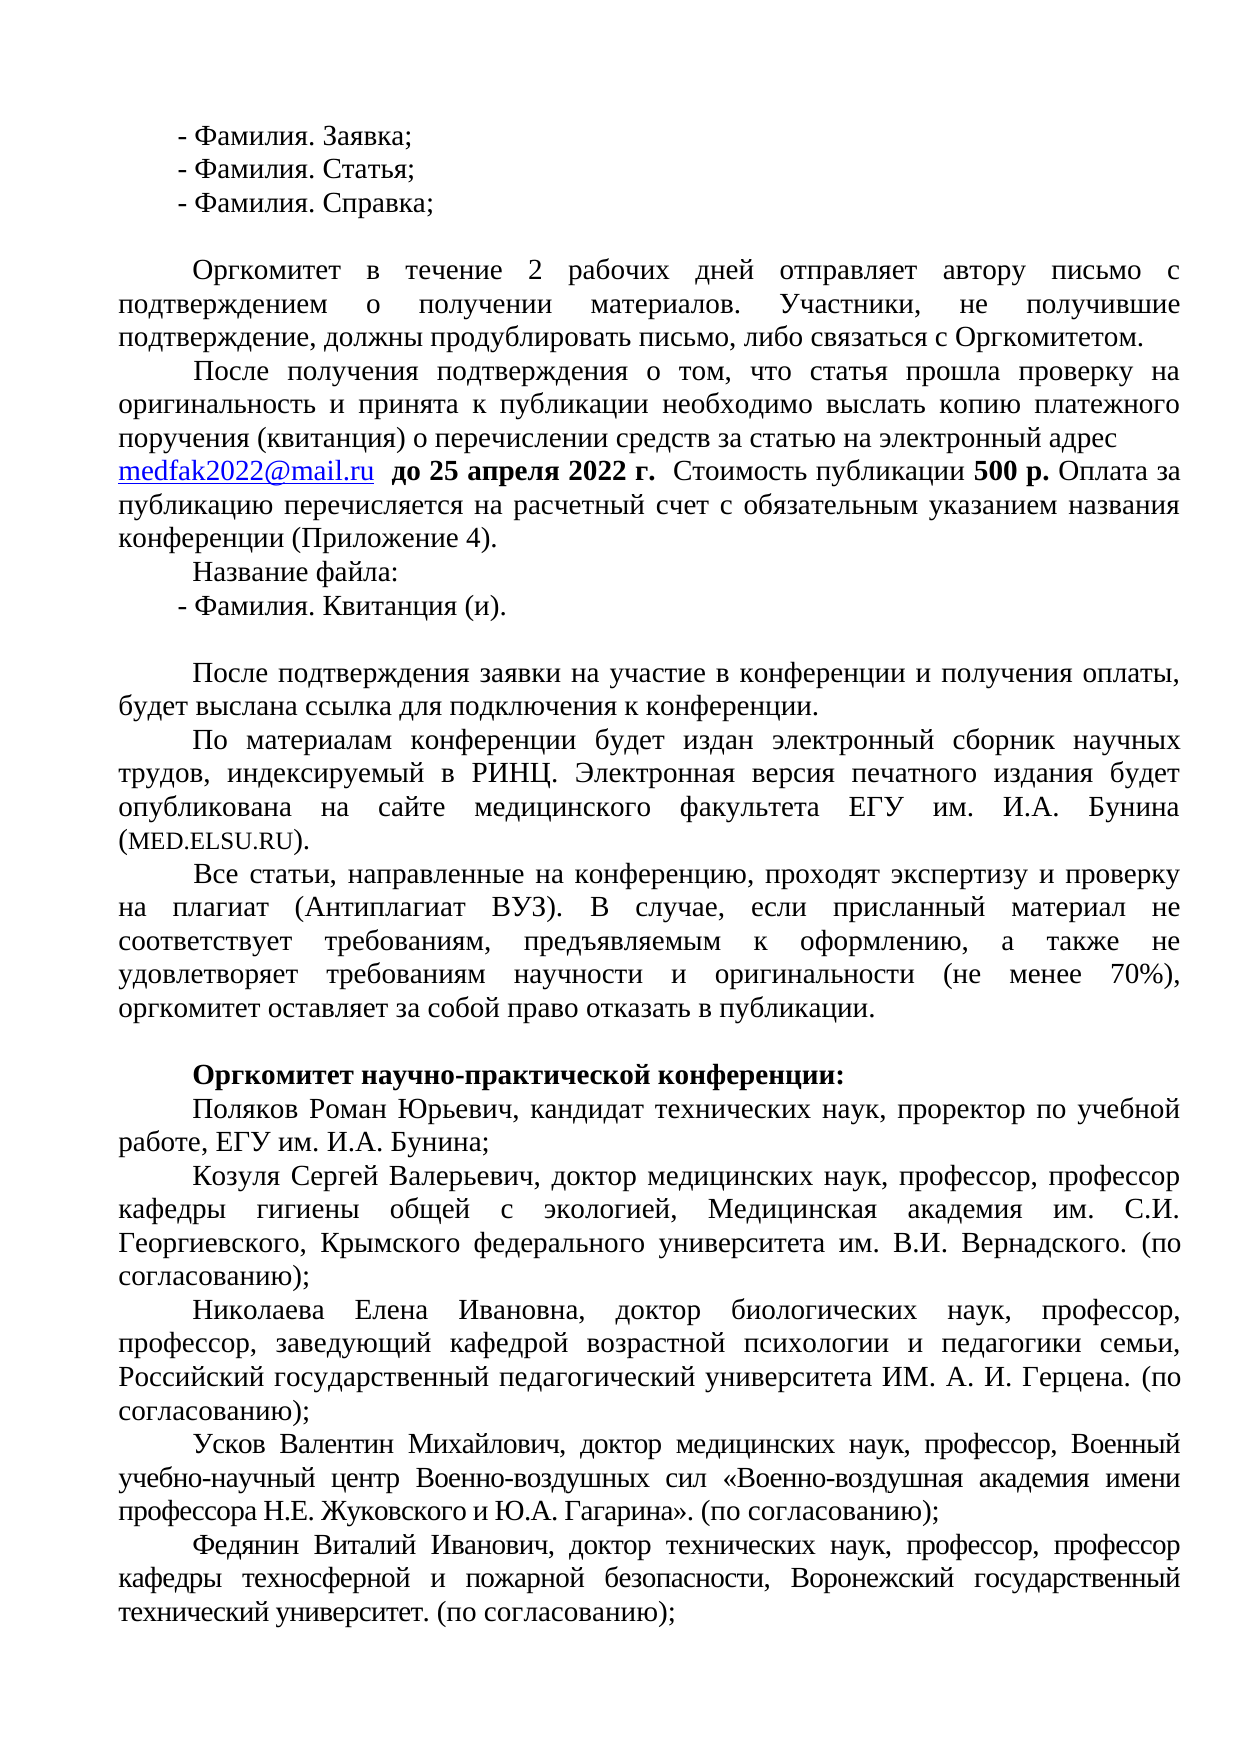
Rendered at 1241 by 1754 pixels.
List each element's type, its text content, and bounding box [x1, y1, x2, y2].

text Козуля Сергей Валерьевич, доктор медицинских наук, профессор, профессор кафедры гигиены общей с экологией, Медицинская академия им. С.И. Георгиевского, Крымского федерального университета им. В.И. Вернадского. (по согласованию); [118, 1158, 1181, 1292]
text - Фамилия. Справка; [118, 185, 1181, 219]
text medfak2022@mail.ru до 25 апреля 2022 г. Стоимость публикации 500 р. Оплата за публикацию перечисляется на расчетный счет с обязательным указанием названия конференции (Приложение 4). [118, 453, 1181, 554]
text Название файла: [118, 554, 1181, 588]
text - Фамилия. Квитанция (и). [118, 588, 1181, 621]
text Усков Валентин Михайлович, доктор медицинских наук, профессор, Военный учебно-научный центр Военно-воздушных сил «Военно-воздушная академия имени профессора Н.Е. Жуковского и Ю.А. Гагарина». (по согласованию); [118, 1426, 1181, 1527]
text - Фамилия. Статья; [118, 152, 1181, 185]
text Все статьи, направленные на конференцию, проходят экспертизу и проверку на плагиат (Антиплагиат ВУЗ). В случае, если присланный материал не соответствует требованиям, предъявляемым к оформлению, а также не удовлетворяет требованиям научности и оригинальности (не менее 70%), оргкомитет оставляет за собой право отказать в публикации. [118, 856, 1181, 1024]
text - Фамилия. Заявка; [118, 118, 1181, 152]
text Поляков Роман Юрьевич, кандидат технических наук, проректор по учебной работе, ЕГУ им. И.А. Бунина; [118, 1091, 1181, 1158]
text После подтверждения заявки на участие в конференции и получения оплаты, будет выслана ссылка для подключения к конференции. [118, 655, 1181, 722]
text После получения подтверждения о том, что статья прошла проверку на оригинальность и принята к публикации необходимо выслать копию платежного поручения (квитанция) о перечислении средств за статью на электронный адрес [118, 353, 1181, 453]
text По материалам конференции будет издан электронный сборник научных трудов, индексируемый в РИНЦ. Электронная версия печатного издания будет опубликована на сайте медицинского факультета ЕГУ им. И.А. Бунина (MED.ELSU.RU). [118, 722, 1181, 856]
text Федянин Виталий Иванович, доктор технических наук, профессор, профессор кафедры техносферной и пожарной безопасности, Воронежский государственный технический университет. (по согласованию); [118, 1527, 1181, 1627]
text Оргкомитет научно-практической конференции: [118, 1057, 1181, 1091]
text Оргкомитет в течение 2 рабочих дней отправляет автору письмо с подтверждением о получении материалов. Участники, не получившие подтверждение, должны продублировать письмо, либо связаться с Оргкомитетом. [118, 252, 1181, 353]
text Николаева Елена Ивановна, доктор биологических наук, профессор, профессор, заведующий кафедрой возрастной психологии и педагогики семьи, Российский государственный педагогический университета ИМ. А. И. Герцена. (по согласованию); [118, 1292, 1181, 1426]
